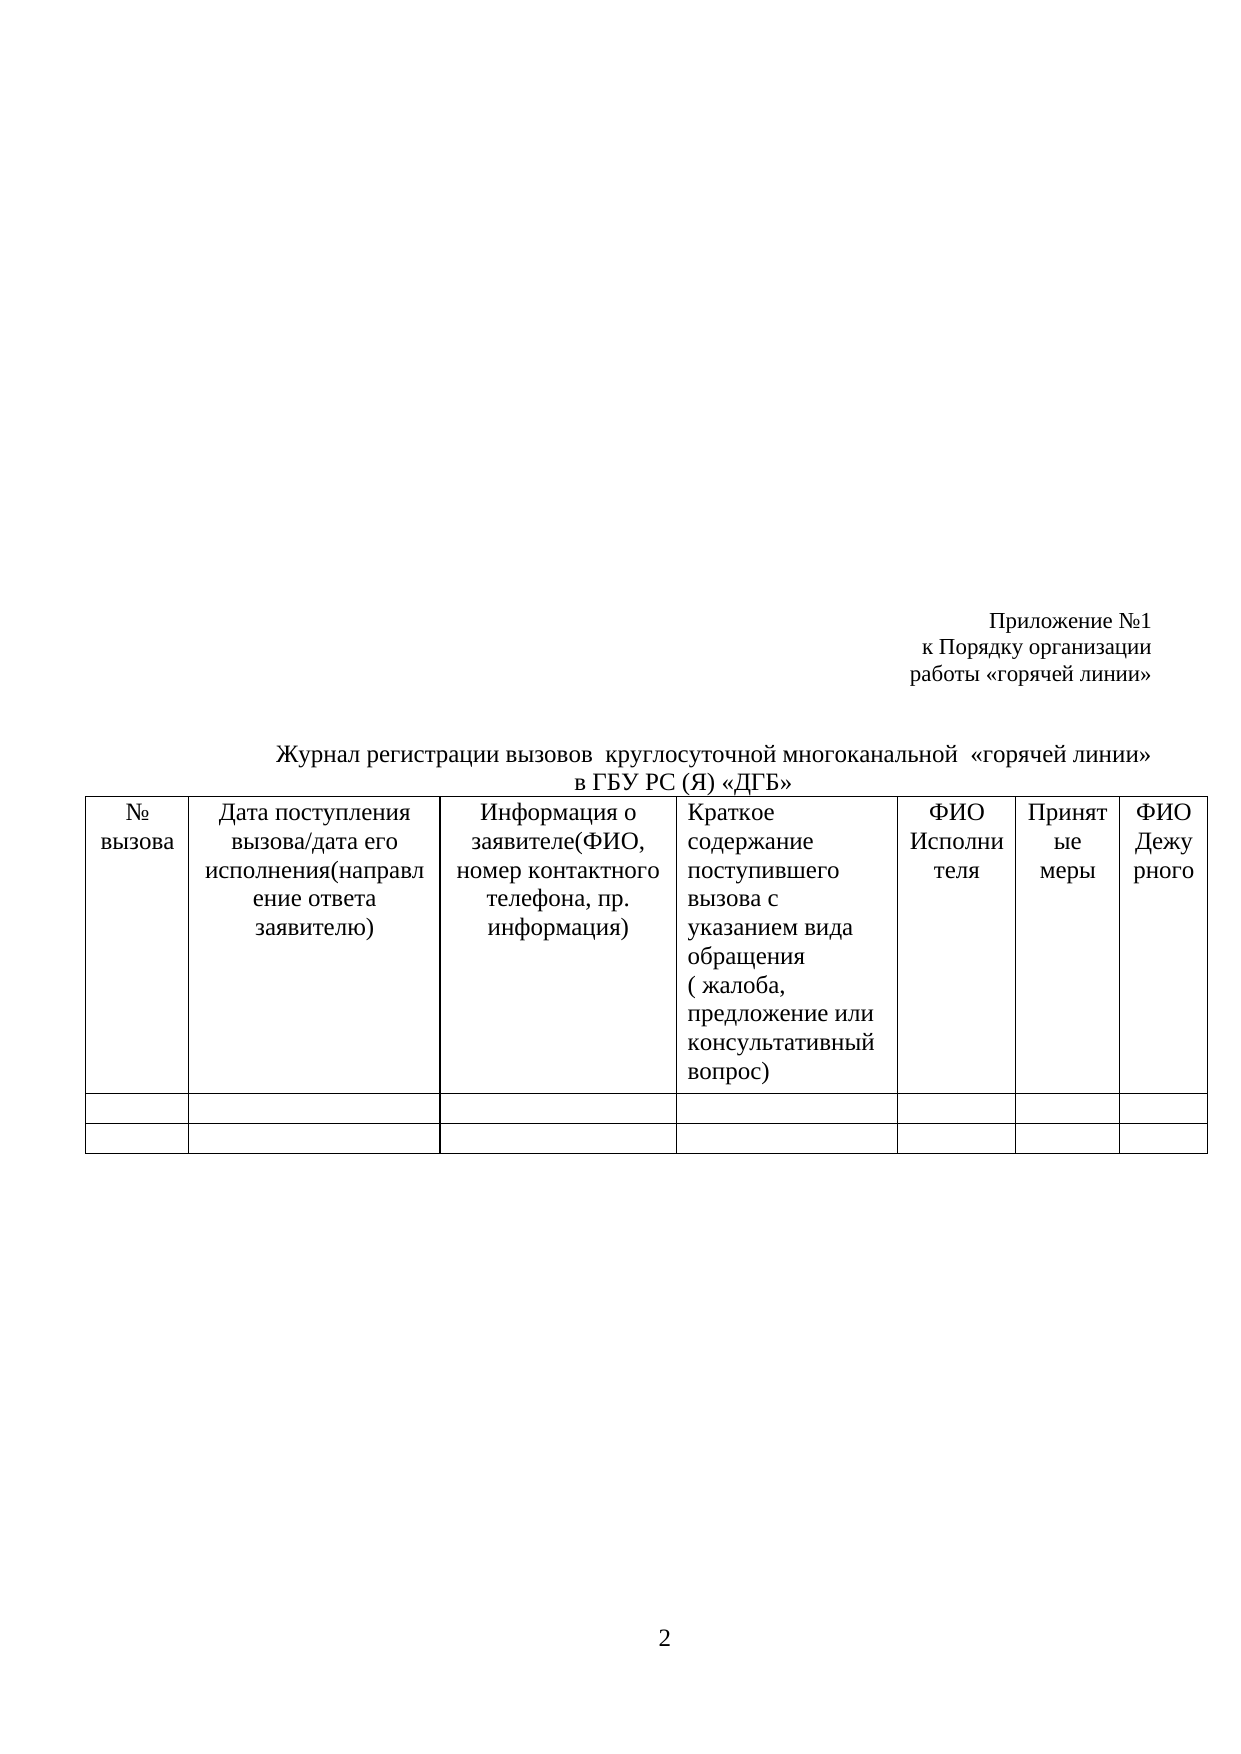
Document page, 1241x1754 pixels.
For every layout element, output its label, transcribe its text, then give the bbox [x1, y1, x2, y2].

table_header Информация о заявителе(ФИО, номер контактного телефона, пр. информация) [441, 797, 676, 1093]
text Журнал регистрации вызовов круглосуточной многоканальной «горячей линии» [215, 739, 1152, 767]
table_cell [189, 1124, 439, 1152]
table_header ФИО Дежурного [1120, 797, 1207, 1093]
table_header Дата поступления вызова/дата его исполнения(направление ответа заявителю) [189, 797, 439, 1093]
table_header Краткое содержание поступившего вызова с указанием вида обращения ( жалоба, предложение или консультативный вопрос) [677, 797, 897, 1093]
table_cell [441, 1124, 676, 1152]
table_header ФИО Исполни теля [898, 797, 1015, 1093]
table_cell [1016, 1094, 1119, 1123]
table_cell [1120, 1094, 1207, 1123]
table_cell [1120, 1124, 1207, 1152]
table_cell [189, 1094, 439, 1123]
table_cell [441, 1094, 676, 1123]
table_cell [898, 1124, 1015, 1152]
table_cell [86, 1094, 188, 1123]
text в ГБУ РС (Я) «ДГБ» [215, 767, 1152, 796]
table_cell [86, 1124, 188, 1152]
table_cell [1016, 1124, 1119, 1152]
text работы «горячей линии» [215, 659, 1152, 686]
table_header № вызова [86, 797, 188, 1093]
table_cell [677, 1094, 897, 1123]
text Приложение №1 [215, 607, 1152, 633]
table_header Принятые меры [1016, 797, 1119, 1093]
text к Порядку организации [215, 633, 1152, 659]
table_cell [677, 1124, 897, 1152]
table_cell [898, 1094, 1015, 1123]
